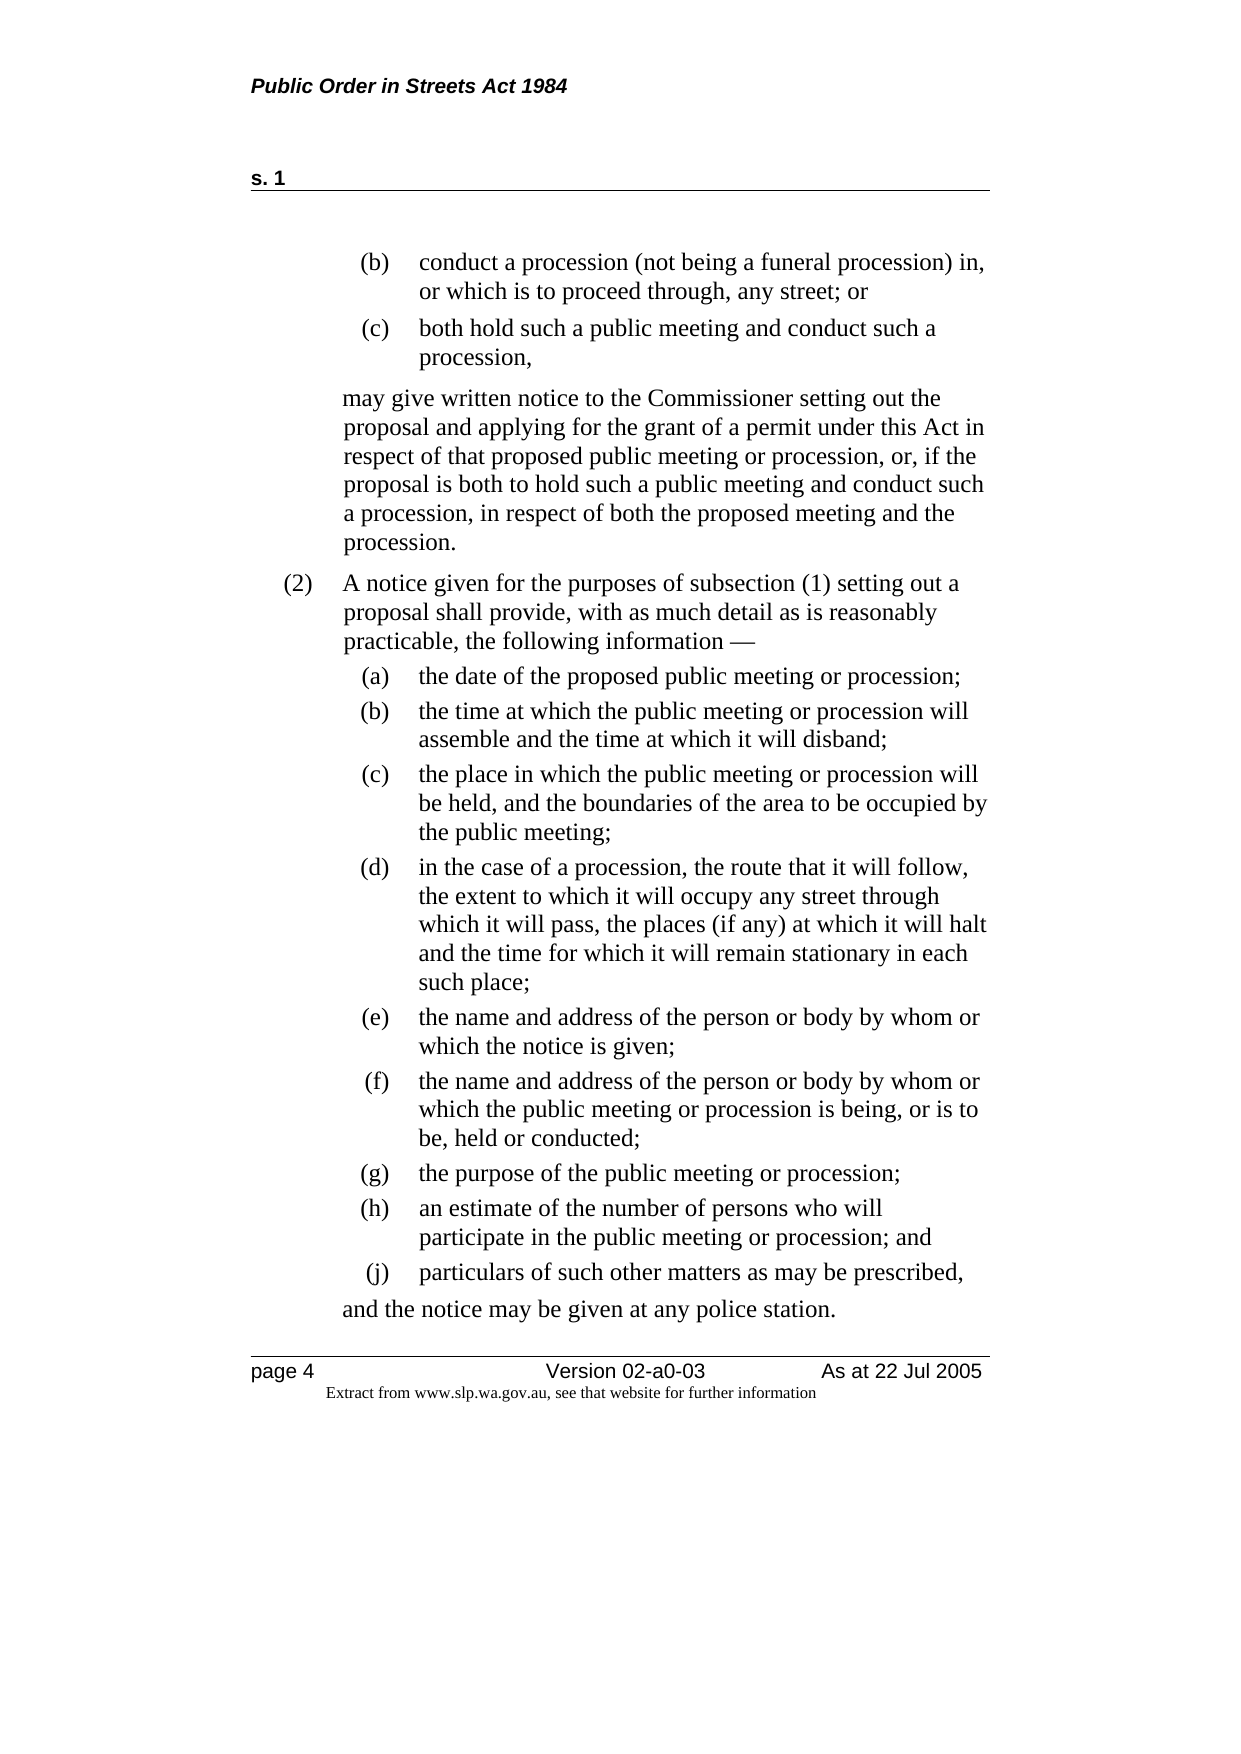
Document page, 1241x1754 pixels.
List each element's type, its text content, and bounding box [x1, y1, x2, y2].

text and the notice may be given at any police station. [251, 1294, 990, 1323]
text (c) both hold such a public meeting and conduct such a procession, [251, 313, 990, 371]
text (h) an estimate of the number of persons who will participate in the public meeting or procession; and [251, 1193, 990, 1251]
text (d) in the case of a procession, the route that it will follow, the extent to which it will occupy any street through which it will pass, the places (if any) at which it will halt and the time for which it will remain stationary in each such place; [251, 852, 990, 996]
text (j) particulars of such other matters as may be prescribed, [251, 1257, 990, 1286]
text (2) A notice given for the purposes of subsection (1) setting out a proposal shall provide, with as much detail as is reasonably practicable, the following information — [251, 568, 990, 654]
text (f) the name and address of the person or body by whom or which the public meeting or procession is being, or is to be, held or conducted; [251, 1066, 990, 1152]
text (b) conduct a procession (not being a funeral procession) in, or which is to proceed through, any street; or [251, 247, 990, 305]
text may give written notice to the Commissioner setting out the proposal and applying for the grant of a permit under this Act in respect of that proposed public meeting or procession, or, if the proposal is both to hold such a public meeting and conduct such a procession, in respect of both the proposed meeting and the procession. [251, 383, 990, 556]
text (a) the date of the proposed public meeting or procession; [251, 661, 990, 689]
text (g) the purpose of the public meeting or procession; [251, 1158, 990, 1187]
text (e) the name and address of the person or body by whom or which the notice is given; [251, 1002, 990, 1059]
text (c) the place in which the public meeting or procession will be held, and the boundaries of the area to be occupied by the public meeting; [251, 759, 990, 846]
text (b) the time at which the public meeting or procession will assemble and the time at which it will disband; [251, 696, 990, 753]
